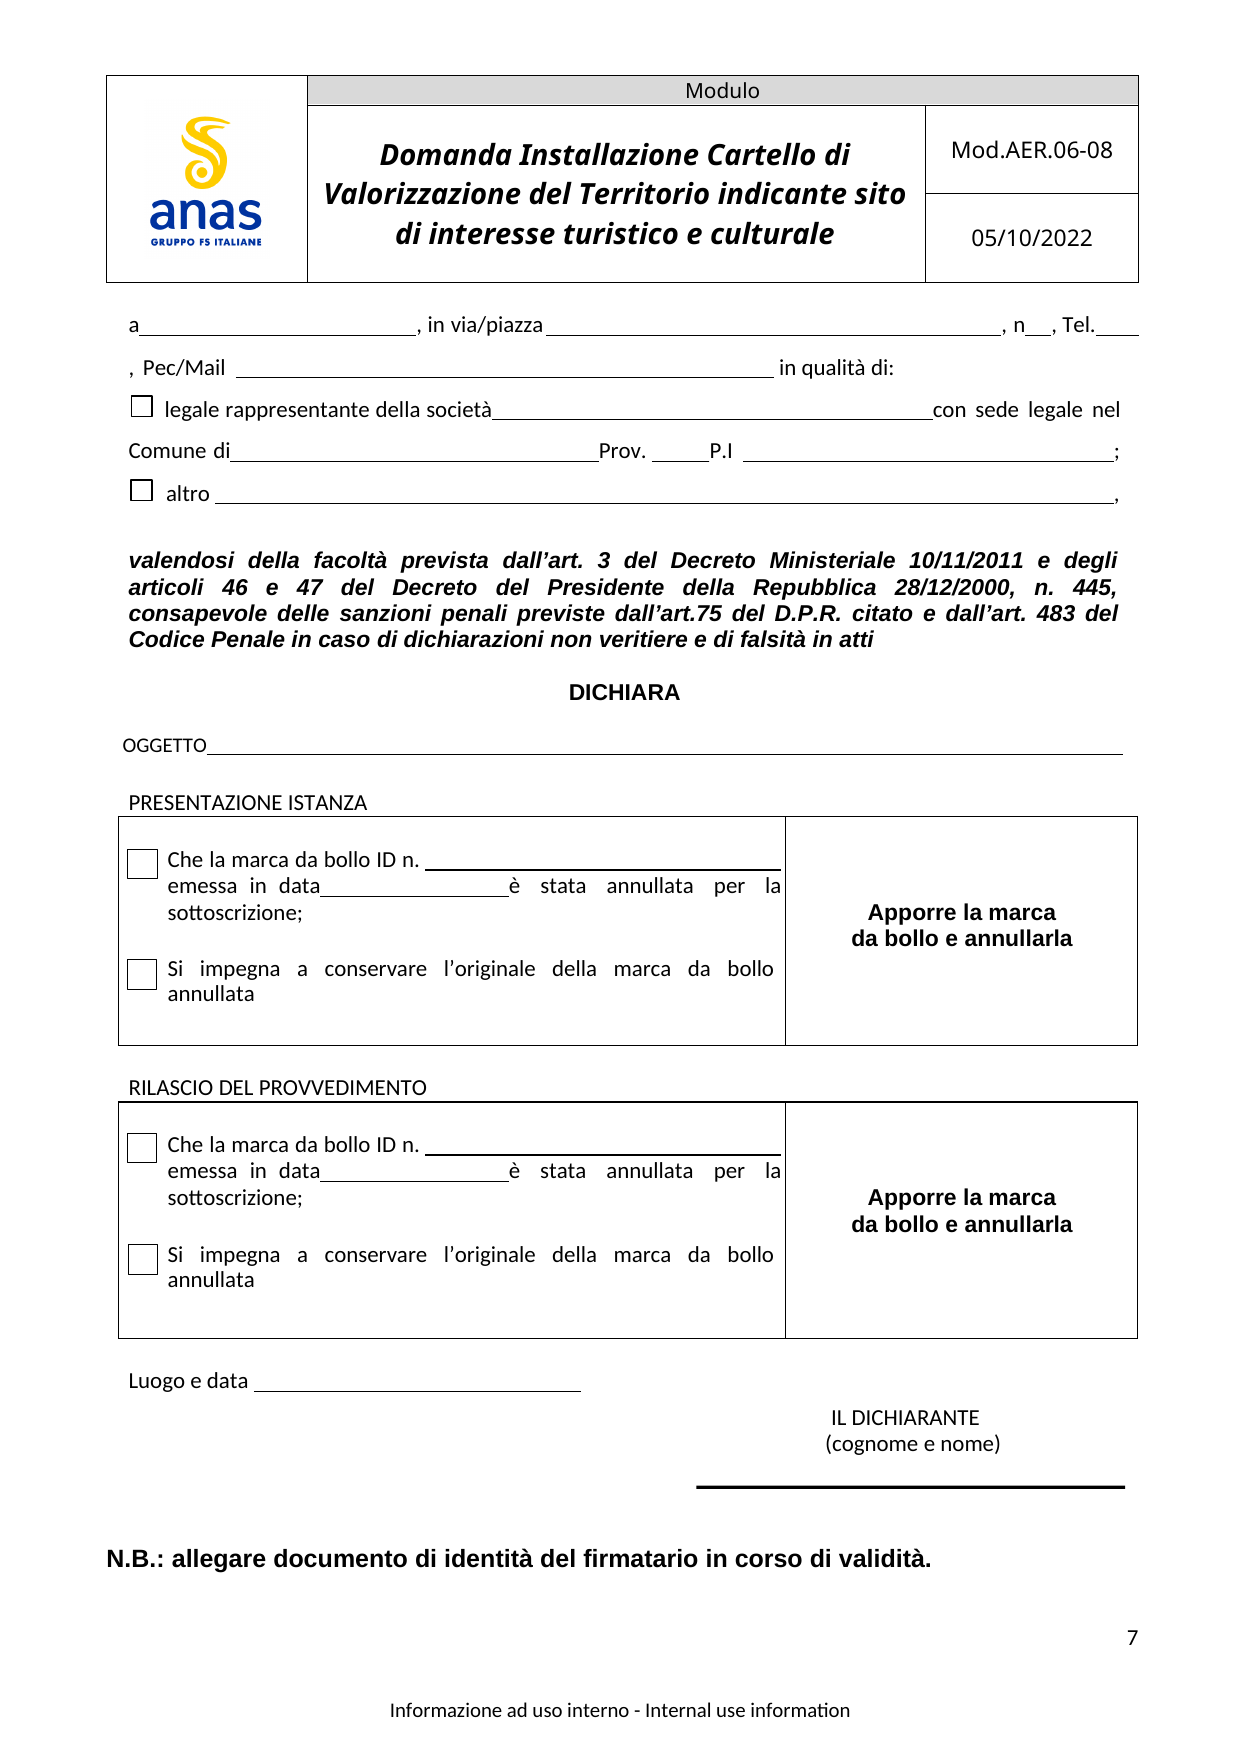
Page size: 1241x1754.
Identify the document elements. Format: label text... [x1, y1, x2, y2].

text DICHIARA [111, 679, 1138, 706]
table_header Apporre la marca da bollo e annullarla [786, 1103, 1137, 1338]
text OGGETTO [107, 732, 1138, 758]
text Il/la sottoscritto/a , nato/a a il , codice fiscale , residente a , in via/piazza , n , Tel. , Pec/Mail in qualità di: [128, 311, 1126, 381]
text RILASCIO DEL PROVVEDIMENTO [128, 1073, 1138, 1101]
picture [144, 99, 270, 259]
text N.B.: allegare documento di identità del firmatario in corso di validità. [106, 1544, 1138, 1572]
text legale rappresentante della società con sede legale nel Comune di Prov. P.I ; [128, 395, 1121, 465]
text Luogo e data [128, 1367, 1138, 1394]
text altro , [128, 479, 1121, 507]
text PRESENTAZIONE ISTANZA [128, 788, 1138, 816]
table_header Che la marca da bollo ID n. emessa in data è stata annullata per la sottoscrizione; Si impegna a conservare l’originale della marca da bollo annullata [119, 817, 785, 1045]
table_header Apporre la marca da bollo e annullarla [786, 817, 1137, 1045]
text (cognome e nome) [825, 1431, 1138, 1457]
table_header Che la marca da bollo ID n. emessa in data è stata annullata per la sottoscrizione; Si impegna a conservare l’originale della marca da bollo annullata [119, 1103, 785, 1338]
text valendosi della facoltà prevista dall’art. 3 del Decreto Ministeriale 10/11/2011 e degli articoli 46 e 47 del Decreto del Presidente della Repubblica 28/12/2000, n. 445, consapevole delle sanzioni penali previste dall’art.75 del D.P.R. citato e dall’art. 483 del Codice Penale in caso di dichiarazioni non veritiere e di falsità in atti [128, 547, 1121, 653]
text IL DICHIARANTE [831, 1404, 1138, 1431]
